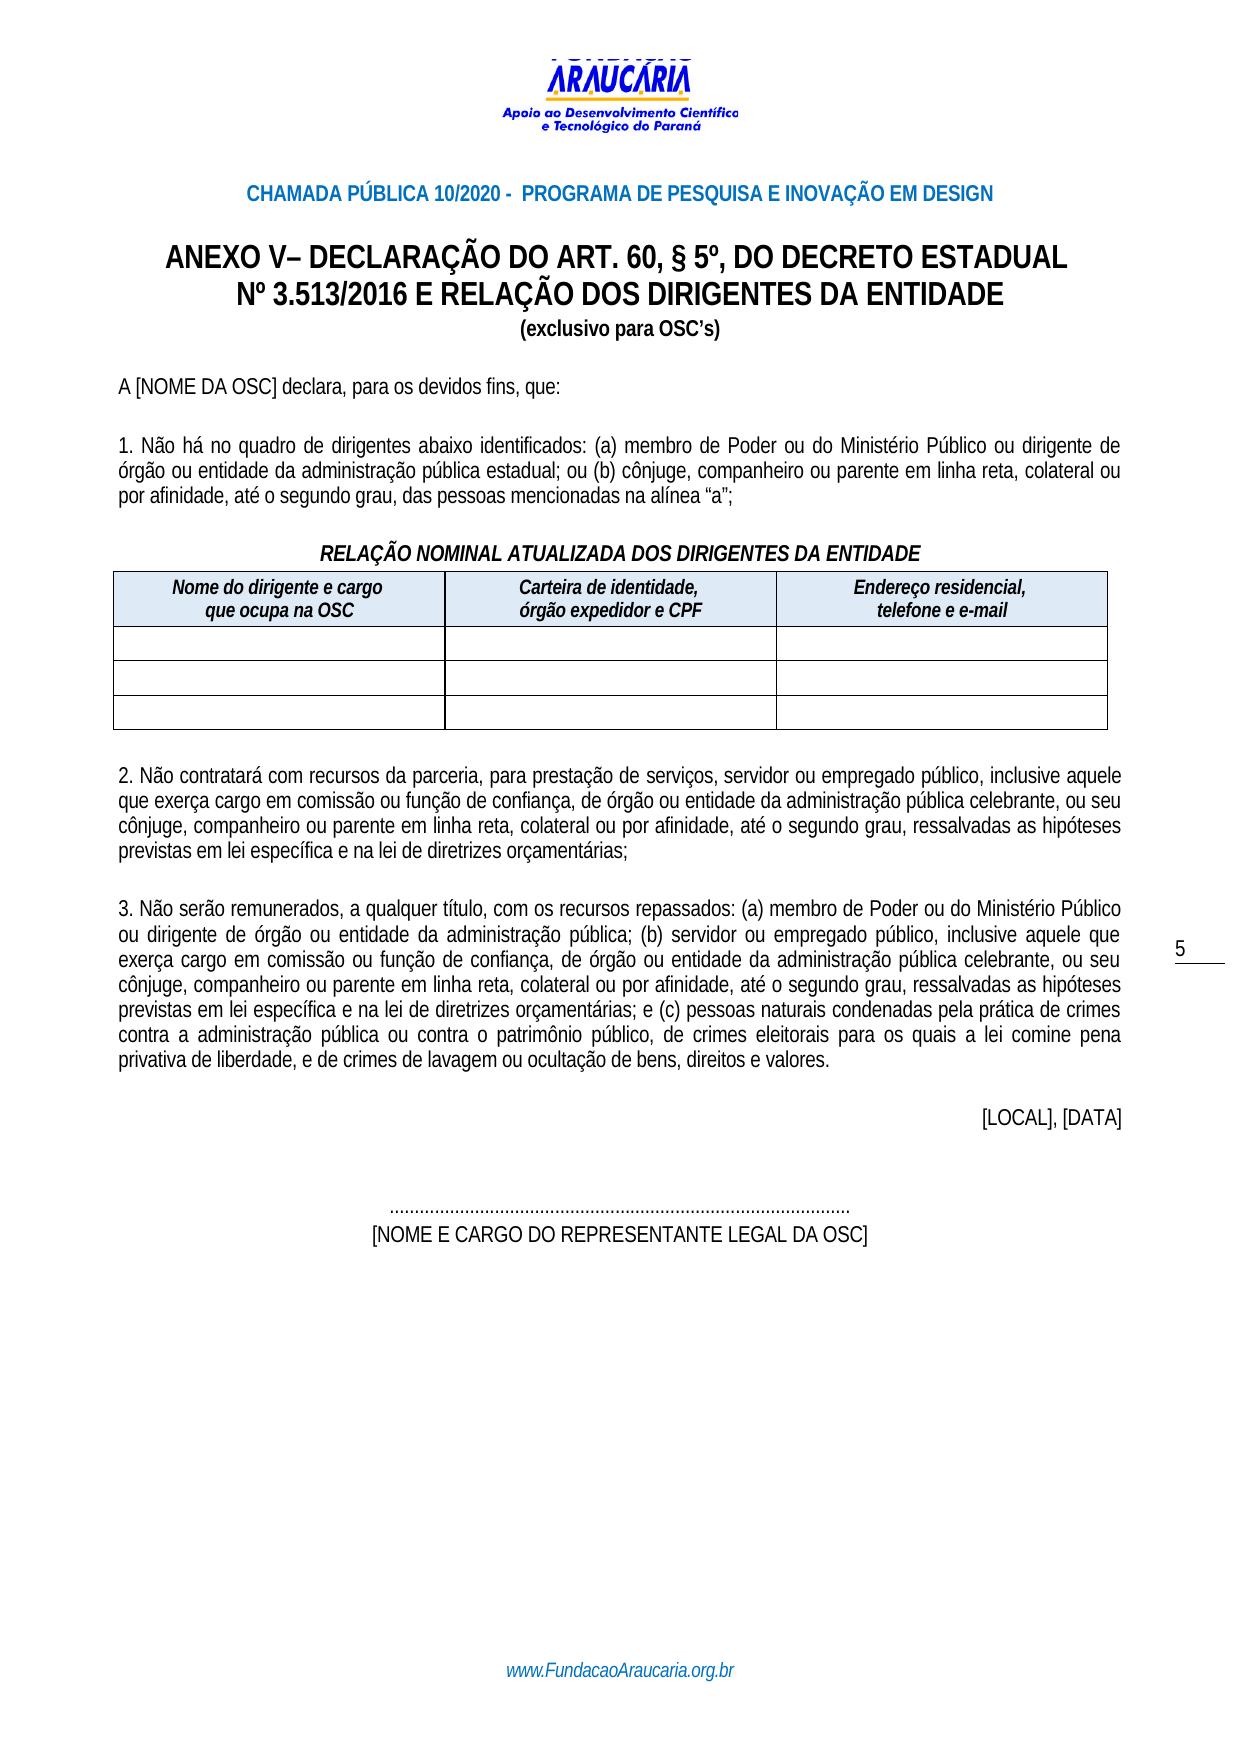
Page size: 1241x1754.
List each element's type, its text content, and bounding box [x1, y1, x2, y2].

text 2. Não contratará com recursos da parceria, para prestação de serviços, servidor ou empregado público, inclusive aquele que exerça cargo em comissão ou função de confiança, de órgão ou entidade da administração pública celebrante, ou seu cônjuge, companheiro ou parente em linha reta, colateral ou por afinidade, até o segundo grau, ressalvadas as hipóteses previstas em lei específica e na lei de diretrizes orçamentárias; [118, 763, 1122, 863]
text CHAMADA PÚBLICA 10/2020 - PROGRAMA DE PESQUISA E INOVAÇÃO EM DESIGN [118, 181, 1122, 206]
text (exclusivo para OSC’s) [118, 316, 1122, 341]
table_cell [446, 627, 776, 660]
table_header Nome do dirigente e cargo que ocupa na OSC [114, 572, 444, 626]
text A [NOME DA OSC] declara, para os devidos fins, que: [118, 375, 1122, 400]
table_cell [114, 696, 444, 729]
text ANEXO V– DECLARAÇÃO DO ART. 60, § 5º, DO DECRETO ESTADUAL Nº 3.513/2016 E RELAÇÃO DOS DIRIGENTES DA ENTIDADE [118, 240, 1122, 312]
text 3. Não serão remunerados, a qualquer título, com os recursos repassados: (a) membro de Poder ou do Ministério Público ou dirigente de órgão ou entidade da administração pública; (b) servidor ou empregado público, inclusive aquele que exerça cargo em comissão ou função de confiança, de órgão ou entidade da administração pública celebrante, ou seu cônjuge, companheiro ou parente em linha reta, colateral ou por afinidade, até o segundo grau, ressalvadas as hipóteses previstas em lei específica e na lei de diretrizes orçamentárias; e (c) pessoas naturais condenadas pela prática de crimes contra a administração pública ou contra o patrimônio público, de crimes eleitorais para os quais a lei comine pena privativa de liberdade, e de crimes de lavagem ou ocultação de bens, direitos e valores. [118, 897, 1122, 1072]
text [NOME E CARGO DO REPRESENTANTE LEGAL DA OSC] [118, 1222, 1122, 1247]
table_cell [114, 627, 444, 660]
table_cell [777, 627, 1107, 660]
text [LOCAL], [DATA] [118, 1106, 1122, 1131]
text RELAÇÃO NOMINAL ATUALIZADA DOS DIRIGENTES DA ENTIDADE [118, 542, 1122, 567]
table_cell [114, 661, 444, 694]
text ............................................................................................ [118, 1193, 1122, 1218]
table_cell [446, 661, 776, 694]
table_cell [777, 661, 1107, 694]
table_header Carteira de identidade, órgão expedidor e CPF [446, 572, 776, 626]
picture [502, 59, 739, 133]
table_header Endereço residencial, telefone e e-mail [777, 572, 1107, 626]
text 1. Não há no quadro de dirigentes abaixo identificados: (a) membro de Poder ou do Ministério Público ou dirigente de órgão ou entidade da administração pública estadual; ou (b) cônjuge, companheiro ou parente em linha reta, colateral ou por afinidade, até o segundo grau, das pessoas mencionadas na alínea “a”; [118, 433, 1122, 508]
table_cell [777, 696, 1107, 729]
table_cell [446, 696, 776, 729]
